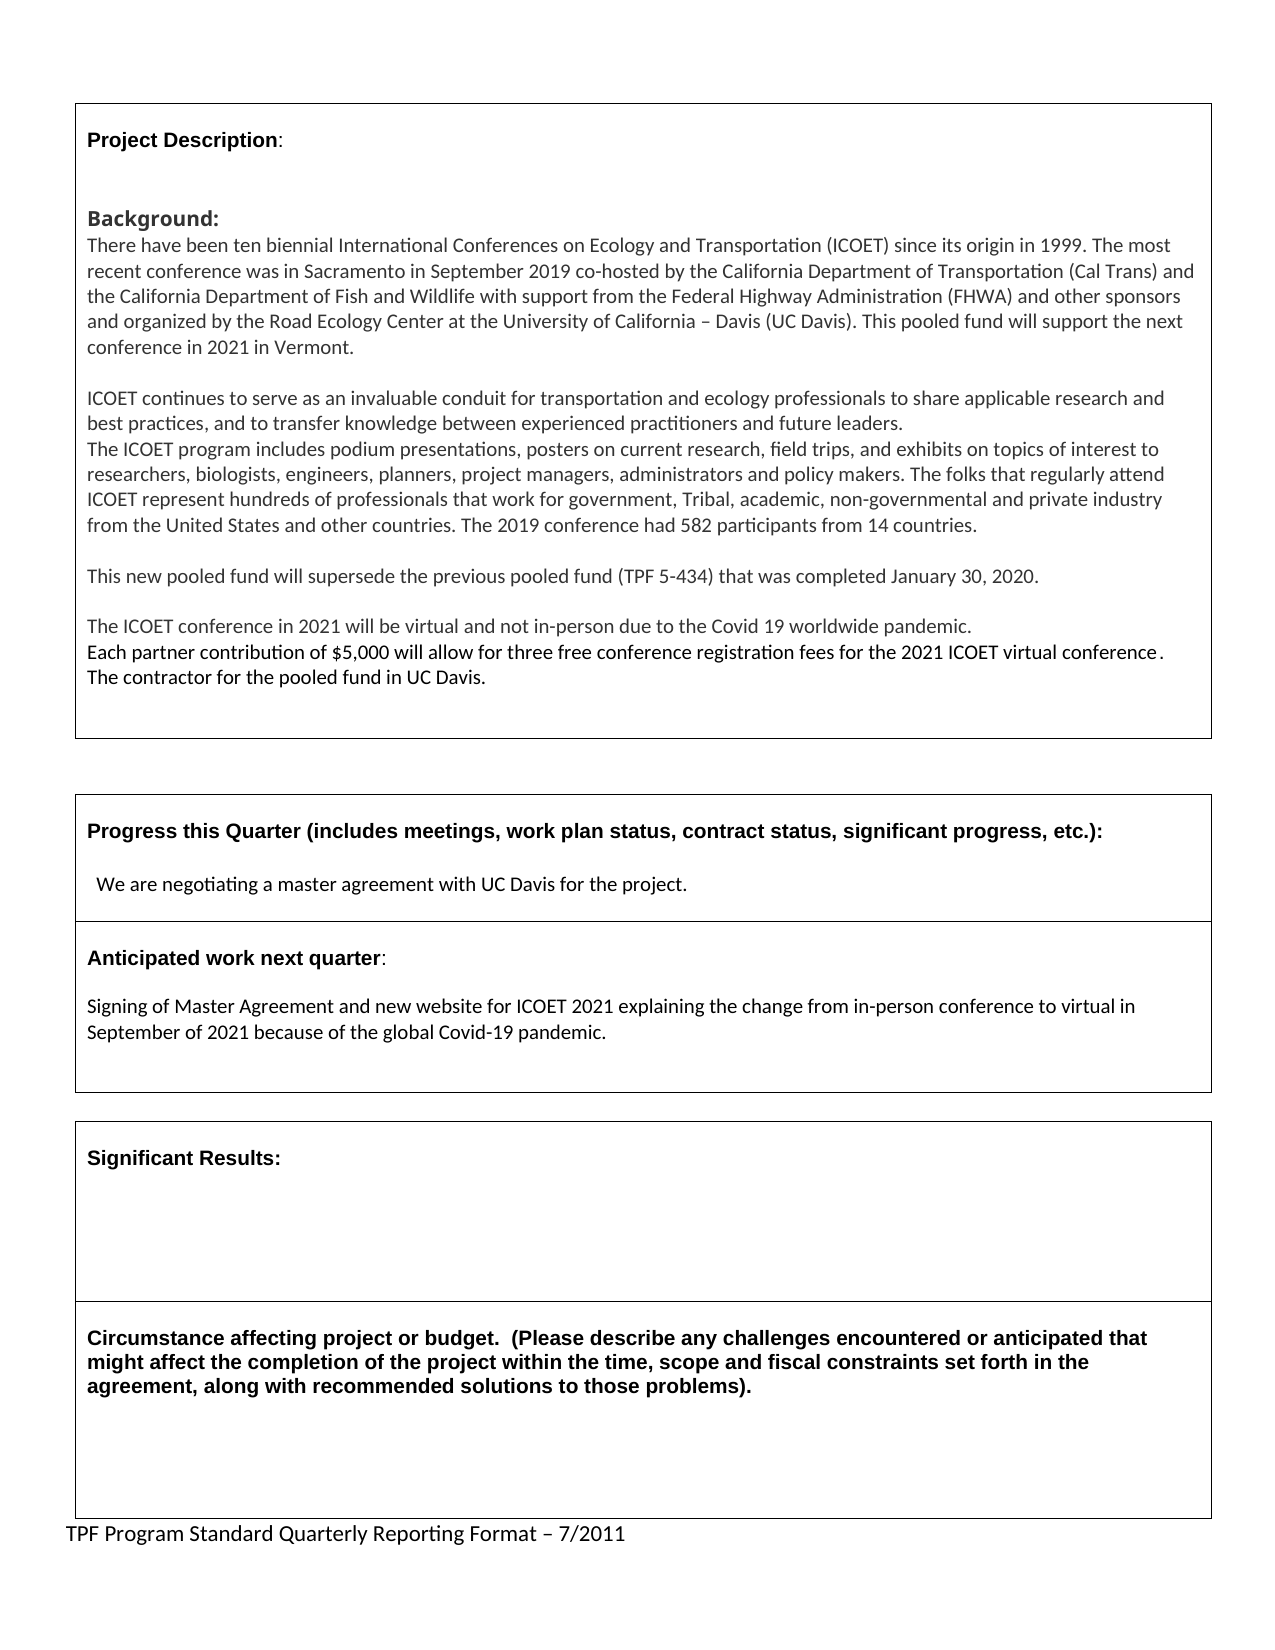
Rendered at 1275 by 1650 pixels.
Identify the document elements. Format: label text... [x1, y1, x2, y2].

table_cell Anticipated work next quarter: Signing of Master Agreement and new website for ICOET 2021 explaining the change from in-person conference to virtual in September of 2021 because of the global Covid-19 pandemic. [76, 922, 1211, 1092]
table_cell Circumstance affecting project or budget. (Please describe any challenges encountered or anticipated that might affect the completion of the project within the time, scope and fiscal constraints set forth in the agreement, along with recommended solutions to those problems). [76, 1302, 1211, 1518]
table_header Progress this Quarter (includes meetings, work plan status, contract status, significant progress, etc.): We are negotiating a master agreement with UC Davis for the project. [76, 795, 1211, 921]
table_header Significant Results: [76, 1122, 1211, 1301]
table_header Project Description: Background: There have been ten biennial International Conferences on Ecology and Transportation (ICOET) since its origin in 1999. The most recent conference was in Sacramento in September 2019 co-hosted by the California Department of Transportation (Cal Trans) and the California Department of Fish and Wildlife with support from the Federal Highway Administration (FHWA) and other sponsors and organized by the Road Ecology Center at the University of California – Davis (UC Davis). This pooled fund will support the next conference in 2021 in Vermont. ICOET continues to serve as an invaluable conduit for transportation and ecology professionals to share applicable research and best practices, and to transfer knowledge between experienced practitioners and future leaders. The ICOET program includes podium presentations, posters on current research, field trips, and exhibits on topics of interest to researchers, biologists, engineers, planners, project managers, administrators and policy makers. The folks that regularly attend ICOET represent hundreds of professionals that work for government, Tribal, academic, non-governmental and private industry from the United States and other countries. The 2019 conference had 582 participants from 14 countries. This new pooled fund will supersede the previous pooled fund (TPF 5-434) that was completed January 30, 2020. The ICOET conference in 2021 will be virtual and not in-person due to the Covid 19 worldwide pandemic. Each partner contribution of $5,000 will allow for three free conference registration fees for the 2021 ICOET virtual conference. The contractor for the pooled fund in UC Davis. [76, 104, 1211, 738]
